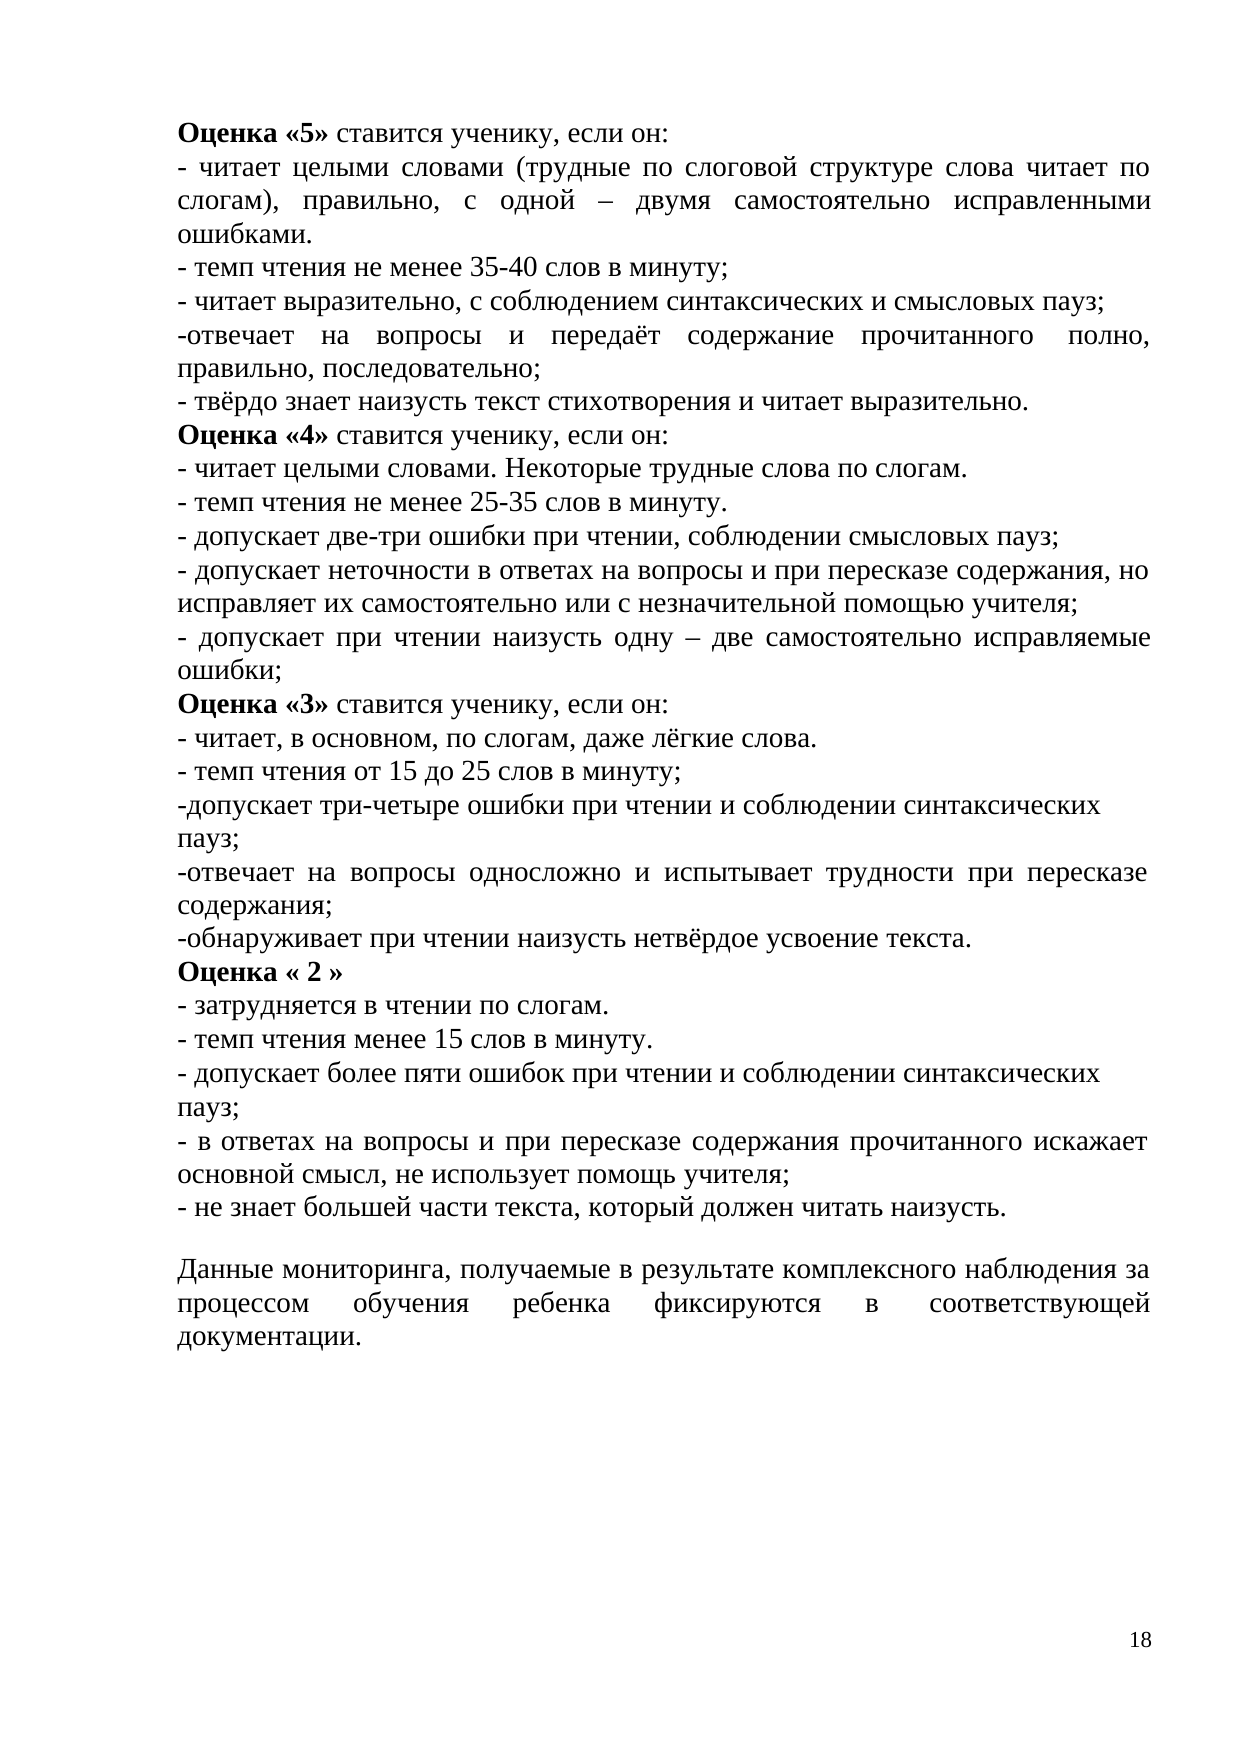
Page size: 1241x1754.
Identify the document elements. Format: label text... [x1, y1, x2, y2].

text -отвечает на вопросы и передаёт содержание прочитанного полно, правильно, последовательно; [177, 317, 1150, 384]
text -отвечает на вопросы односложно и испытывает трудности при пересказе содержания; [177, 854, 1176, 921]
list темп чтения от 15 до 25 слов в минуту; [177, 753, 1176, 787]
list в ответах на вопросы и при пересказе содержания прочитанного искажает основной смысл, не использует помощь учителя; [177, 1123, 1151, 1190]
text Оценка «3» ставится ученику, если он: [177, 686, 1176, 720]
list допускает неточности в ответах на вопросы и при пересказе содержания, но исправляет их самостоятельно или с незначительной помощью учителя; [177, 552, 1151, 619]
list твёрдо знает наизусть текст стихотворения и читает выразительно. [177, 384, 1176, 418]
list допускает при чтении наизусть одну – две самостоятельно исправляемые ошибки; [177, 619, 1152, 686]
list затрудняется в чтении по слогам. [177, 988, 1176, 1021]
list не знает большей части текста, который должен читать наизусть. [177, 1190, 1176, 1223]
list читает, в основном, по слогам, даже лёгкие слова. [177, 720, 1176, 753]
list допускает две-три ошибки при чтении, соблюдении смысловых пауз; [177, 518, 1176, 552]
list читает выразительно, с соблюдением синтаксических и смысловых пауз; [177, 283, 1176, 317]
text Данные мониторинга, получаемые в результате комплексного наблюдения за процессом обучения ребенка фиксируются в соответствующей документации. [177, 1251, 1151, 1352]
text Оценка «4» ставится ученику, если он: [177, 418, 1176, 451]
text Оценка «5» ставится ученику, если он: [177, 115, 1176, 149]
list темп чтения не менее 35-40 слов в минуту; [177, 250, 1176, 283]
list темп чтения не менее 25-35 слов в минуту. [177, 485, 1176, 518]
text -обнаруживает при чтении наизусть нетвёрдое усвоение текста. [177, 921, 1176, 954]
list темп чтения менее 15 слов в минуту. [177, 1021, 1176, 1055]
list допускает более пяти ошибок при чтении и соблюдении синтаксических пауз; [177, 1055, 1101, 1122]
text -допускает три-четыре ошибки при чтении и соблюдении синтаксических пауз; [177, 787, 1148, 854]
list читает целыми словами (трудные по слоговой структуре слова читает по слогам), правильно, с одной – двумя самостоятельно исправленными ошибками. [177, 149, 1151, 249]
subtitle Оценка « 2 » [177, 955, 1176, 988]
list читает целыми словами. Некоторые трудные слова по слогам. [177, 451, 1176, 485]
